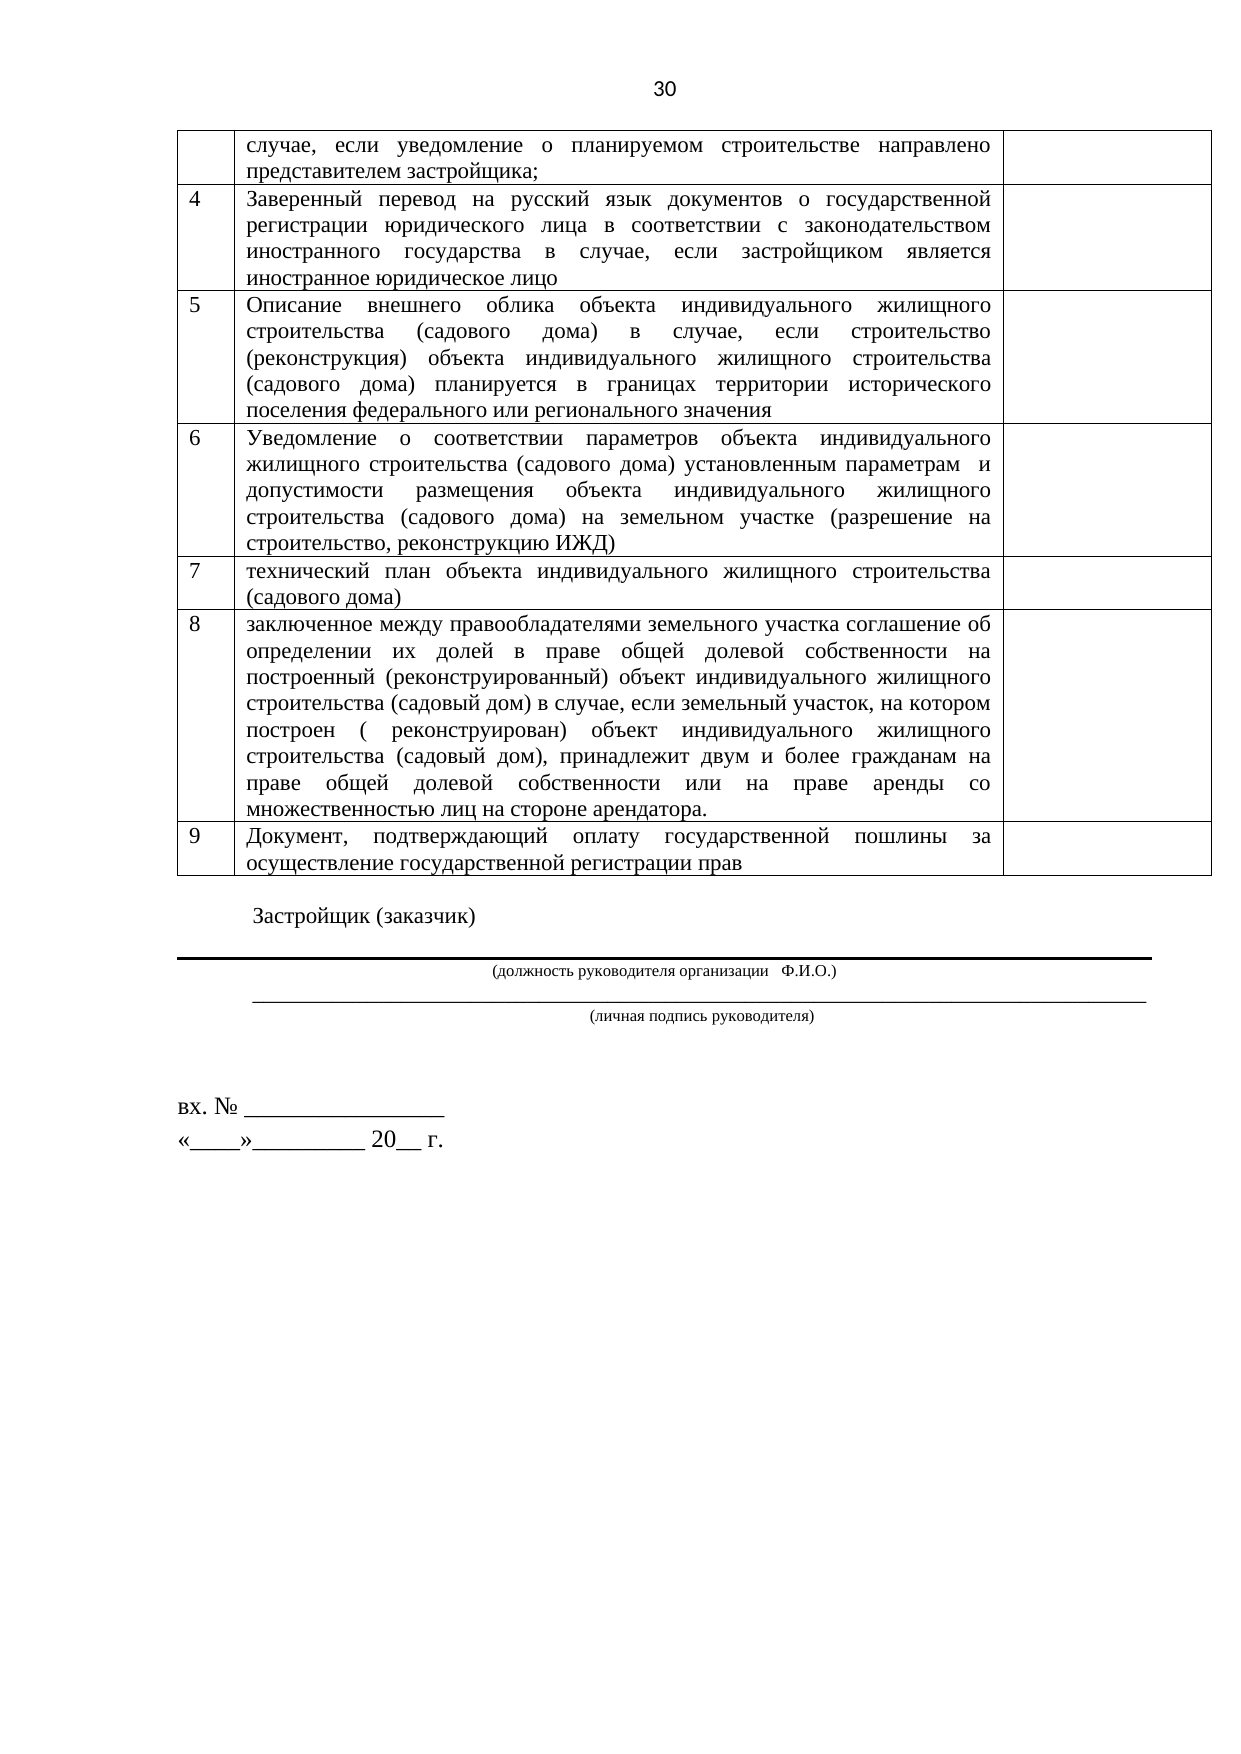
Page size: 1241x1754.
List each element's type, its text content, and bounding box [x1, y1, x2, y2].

text вх. № ________________ [177, 1091, 1152, 1120]
table_cell [1004, 424, 1211, 556]
table_cell Описание внешнего облика объекта индивидуального жилищного строительства (садового дома) в случае, если строительство (реконструкция) объекта индивидуального жилищного строительства (садового дома) планируется в границах территории исторического поселения федерального или регионального значения [235, 291, 1003, 423]
table_cell [1004, 185, 1211, 290]
table_cell [1004, 822, 1211, 875]
table_cell Уведомление о соответствии параметров объекта индивидуального жилищного строительства (садового дома) установленным параметрам и допустимости размещения объекта индивидуального жилищного строительства (садового дома) на земельном участке (разрешение на строительство, реконструкцию ИЖД) [235, 424, 1003, 556]
table_cell 8 [178, 610, 234, 821]
table_cell 9 [178, 822, 234, 875]
table_cell [1004, 291, 1211, 423]
text «____»_________ 20__ г. [177, 1124, 1152, 1153]
table_cell [1004, 557, 1211, 609]
table_cell 6 [178, 424, 234, 556]
table_cell 7 [178, 557, 234, 609]
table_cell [235, 131, 1003, 183]
table_cell технический план объекта индивидуального жилищного строительства (садового дома) [235, 557, 1003, 609]
table_cell [1004, 131, 1211, 183]
table_cell 3 [178, 131, 234, 183]
text ______________________________________________________________________________ [177, 979, 1152, 1006]
table_cell [1004, 610, 1211, 821]
table_cell 4 [178, 185, 234, 290]
text (должность руководителя организации Ф.И.О.) [177, 960, 1152, 979]
table_cell заключенное между правообладателями земельного участка соглашение об определении их долей в праве общей долевой собственности на построенный (реконструированный) объект индивидуального жилищного строительства (садовый дом) в случае, если земельный участок, на котором построен ( реконструирован) объект индивидуального жилищного строительства (садовый дом), принадлежит двум и более гражданам на праве общей долевой собственности или на праве аренды со множественностью лиц на стороне арендатора. [235, 610, 1003, 821]
table_cell 5 [178, 291, 234, 423]
text (личная подпись руководителя) [177, 1006, 1152, 1025]
text Застройщик (заказчик) [177, 902, 1152, 929]
table_cell Заверенный перевод на русский язык документов о государственной регистрации юридического лица в соответствии с законодательством иностранного государства в случае, если застройщиком является иностранное юридическое лицо [235, 185, 1003, 290]
table_cell Документ, подтверждающий оплату государственной пошлины за осуществление государственной регистрации прав [235, 822, 1003, 875]
